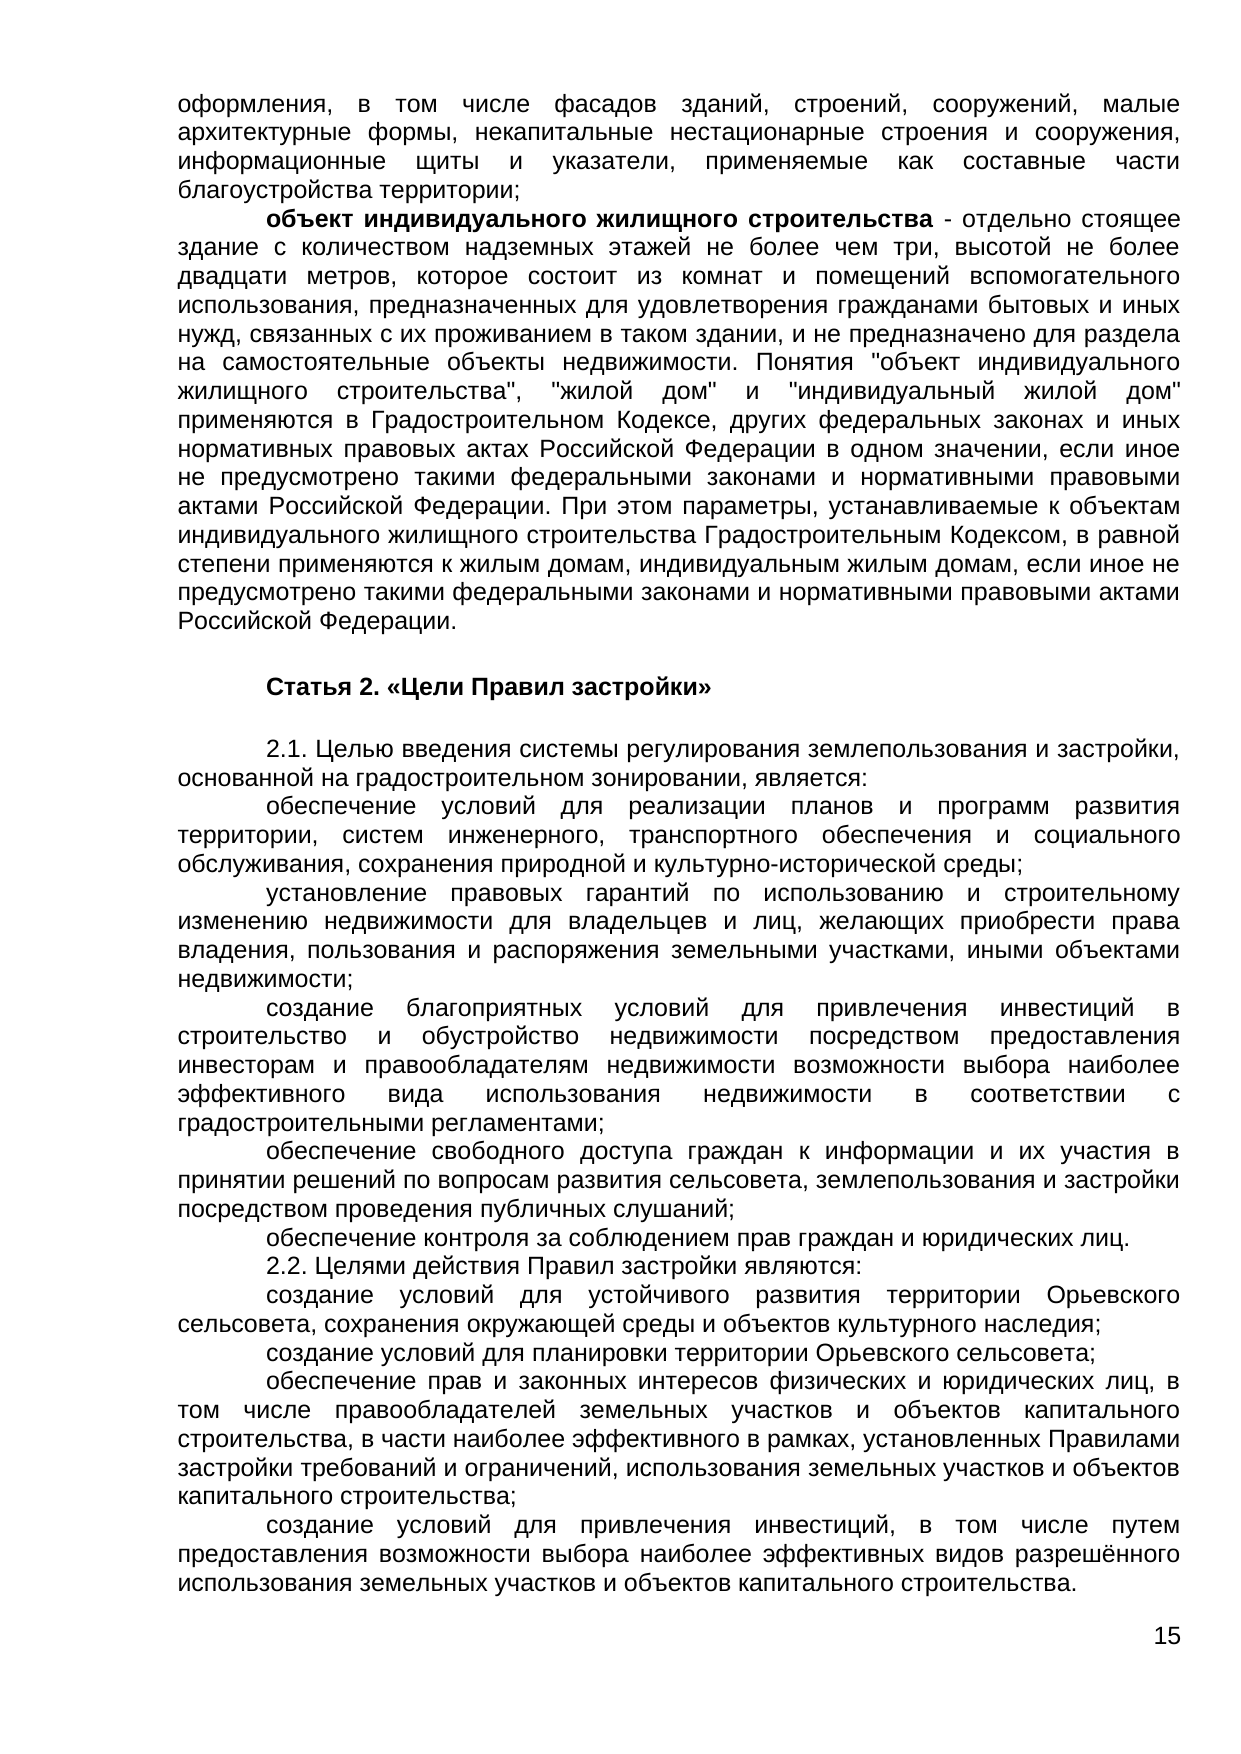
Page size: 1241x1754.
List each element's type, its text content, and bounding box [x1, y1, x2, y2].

text создание благоприятных условий для привлечения инвестиций в строительство и обустройство недвижимости посредством предоставления инвесторам и правообладателям недвижимости возможности выбора наиболее эффективного вида использования недвижимости в соответствии с градостроительными регламентами; [177, 992, 1181, 1136]
text установление правовых гарантий по использованию и строительному изменению недвижимости для владельцев и лиц, желающих приобрести права владения, пользования и распоряжения земельными участками, иными объектами недвижимости; [177, 877, 1181, 992]
subtitle Статья 2. «Цели Правил застройки» [177, 672, 1181, 701]
text объект индивидуального жилищного строительства - отдельно стоящее здание с количеством надземных этажей не более чем три, высотой не более двадцати метров, которое состоит из комнат и помещений вспомогательного использования, предназначенных для удовлетворения гражданами бытовых и иных нужд, связанных с их проживанием в таком здании, и не предназначено для раздела на самостоятельные объекты недвижимости. Понятия "объект индивидуального жилищного строительства", "жилой дом" и "индивидуальный жилой дом" применяются в Градостроительном Кодексе, других федеральных законах и иных нормативных правовых актах Российской Федерации в одном значении, если иное не предусмотрено такими федеральными законами и нормативными правовыми актами Российской Федерации. При этом параметры, устанавливаемые к объектам индивидуального жилищного строительства Градостроительным Кодексом, в равной степени применяются к жилым домам, индивидуальным жилым домам, если иное не предусмотрено такими федеральными законами и нормативными правовыми актами Российской Федерации. [177, 204, 1181, 635]
text обеспечение контроля за соблюдением прав граждан и юридических лиц. [177, 1222, 1181, 1251]
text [177, 89, 1181, 204]
text обеспечение прав и законных интересов физических и юридических лиц, в том числе правообладателей земельных участков и объектов капитального строительства, в части наиболее эффективного в рамках, установленных Правилами застройки требований и ограничений, использования земельных участков и объектов капитального строительства; [177, 1366, 1181, 1510]
text 2.1. Целью введения системы регулирования землепользования и застройки, основанной на градостроительном зонировании, является: [177, 734, 1181, 791]
text создание условий для устойчивого развития территории Орьевского сельсовета, сохранения окружающей среды и объектов культурного наследия; [177, 1280, 1181, 1337]
text 2.2. Целями действия Правил застройки являются: [177, 1251, 1181, 1280]
text обеспечение условий для реализации планов и программ развития территории, систем инженерного, транспортного обеспечения и социального обслуживания, сохранения природной и культурно-исторической среды; [177, 791, 1181, 877]
text создание условий для привлечения инвестиций, в том числе путем предоставления возможности выбора наиболее эффективных видов разрешённого использования земельных участков и объектов капитального строительства. [177, 1510, 1181, 1596]
text создание условий для планировки территории Орьевского сельсовета; [177, 1337, 1181, 1366]
text обеспечение свободного доступа граждан к информации и их участия в принятии решений по вопросам развития сельсовета, землепользования и застройки посредством проведения публичных слушаний; [177, 1136, 1181, 1222]
